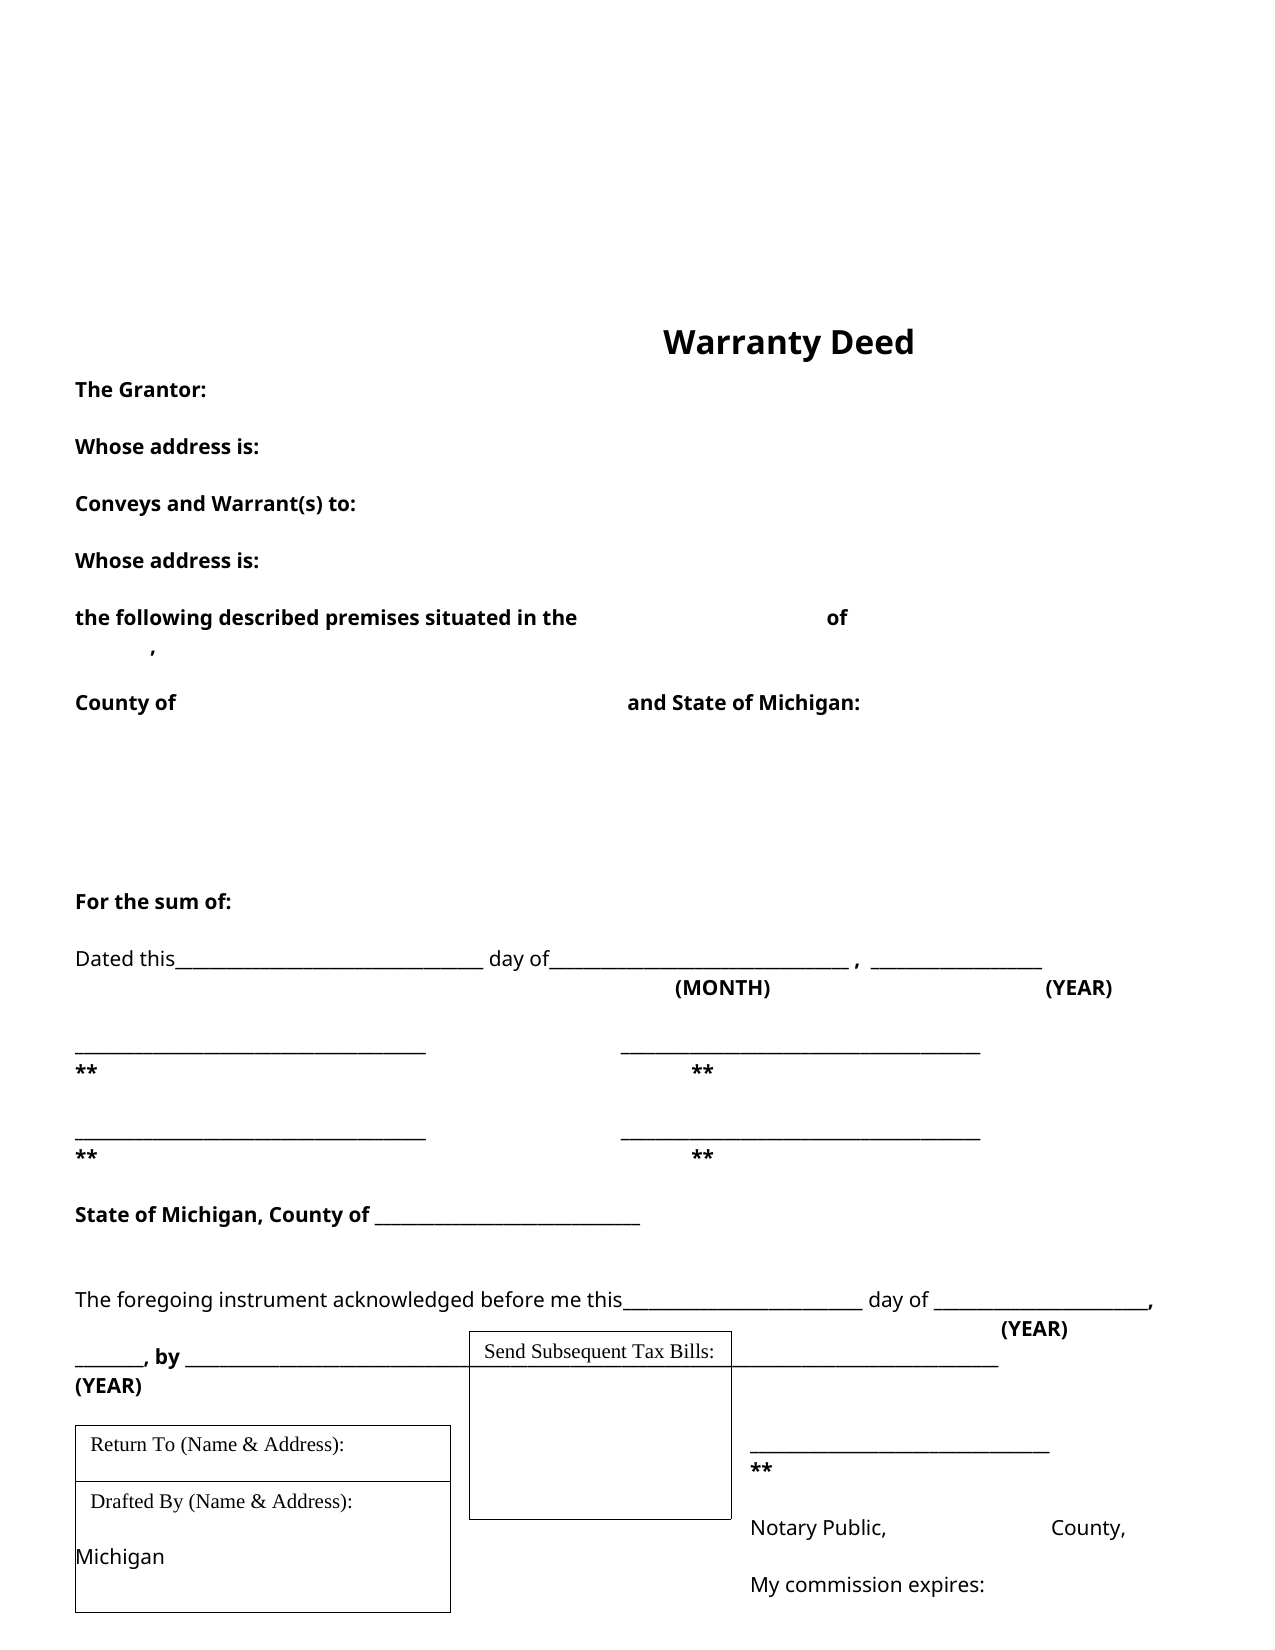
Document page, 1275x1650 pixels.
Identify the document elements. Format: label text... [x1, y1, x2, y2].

text Whose address is: [75, 432, 1200, 461]
text _________________________________________ __________________________________________ [75, 1029, 1200, 1058]
text (YEAR) [75, 1371, 1200, 1399]
text The Grantor: [75, 376, 1200, 404]
text For the sum of: [75, 887, 1200, 916]
text ** ** [75, 1058, 1200, 1086]
text (MONTH) (YEAR) [75, 973, 1200, 1001]
text ** [75, 1456, 1200, 1484]
text My commission expires: [75, 1570, 1200, 1599]
text County of and State of : [75, 688, 1200, 717]
text Warranty Deed [75, 319, 1200, 364]
text ________, by _______________________________________________________________________________________________ [75, 1342, 1200, 1371]
text Whose address is: [75, 546, 1200, 574]
text ** ** [75, 1143, 1200, 1172]
text _________________________________________ __________________________________________ [75, 1115, 1200, 1143]
text State of , County of _______________________________ [75, 1200, 1200, 1229]
text Conveys and Warrant(s) to: [75, 489, 1200, 518]
text ___________________________________ [75, 1428, 1200, 1456]
text (YEAR) [75, 1314, 1200, 1342]
text the following described premises situated in the of , [75, 603, 1200, 660]
text The foregoing instrument acknowledged before me this____________________________ day of _________________________, [75, 1286, 1200, 1314]
text Dated this____________________________________ day of___________________________________ , ____________________ [75, 944, 1200, 973]
text Notary Public, County, [75, 1513, 1200, 1570]
